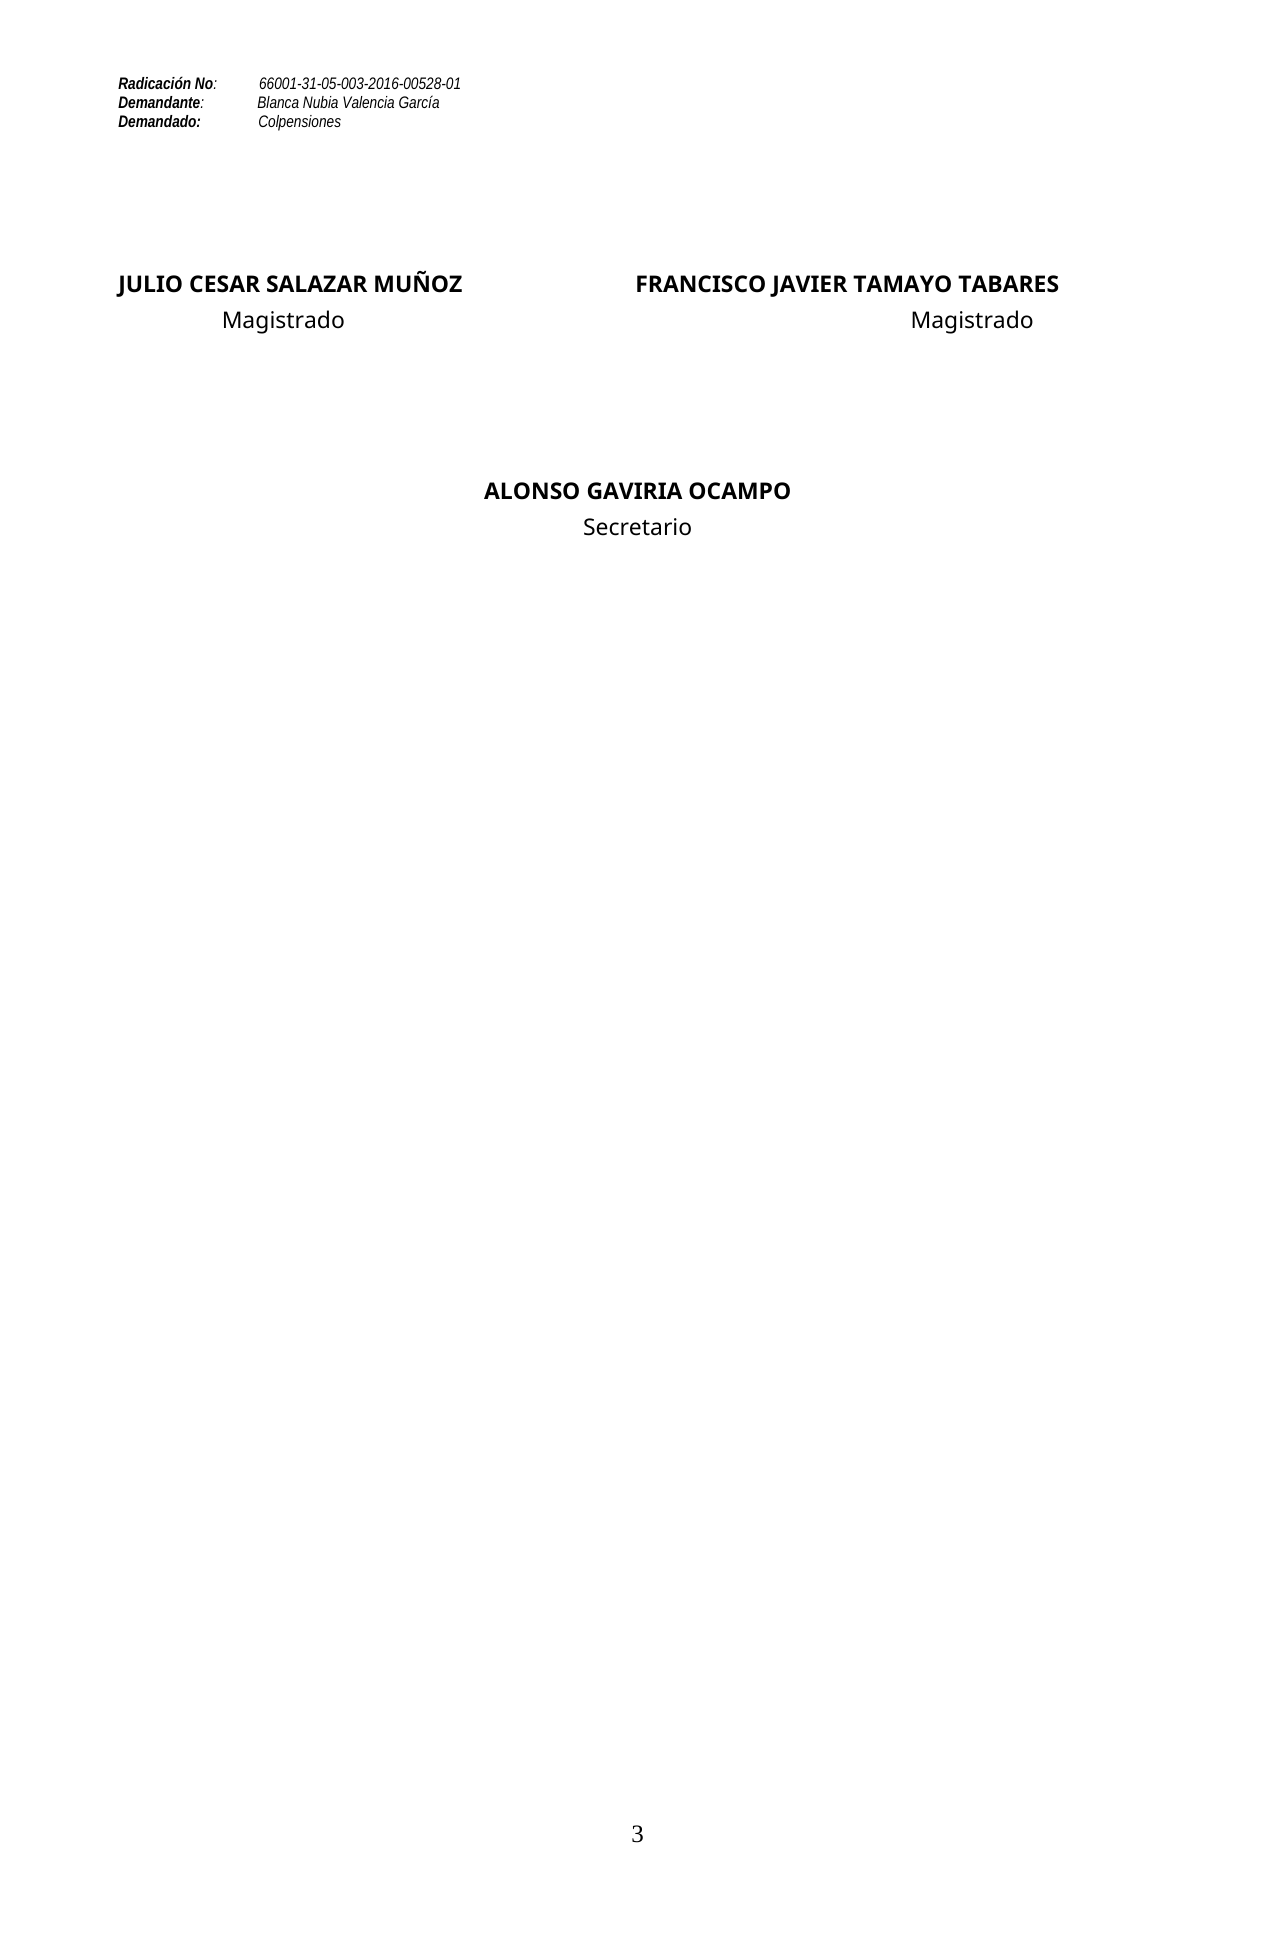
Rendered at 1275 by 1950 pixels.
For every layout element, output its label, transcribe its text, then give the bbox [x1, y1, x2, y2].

text Secretario [118, 511, 1157, 542]
text JULIO CESAR SALAZAR MUÑOZ FRANCISCO JAVIER TAMAYO TABARES [118, 268, 1157, 299]
text ALONSO GAVIRIA OCAMPO [118, 475, 1157, 506]
text Magistrado Magistrado [118, 304, 1157, 335]
